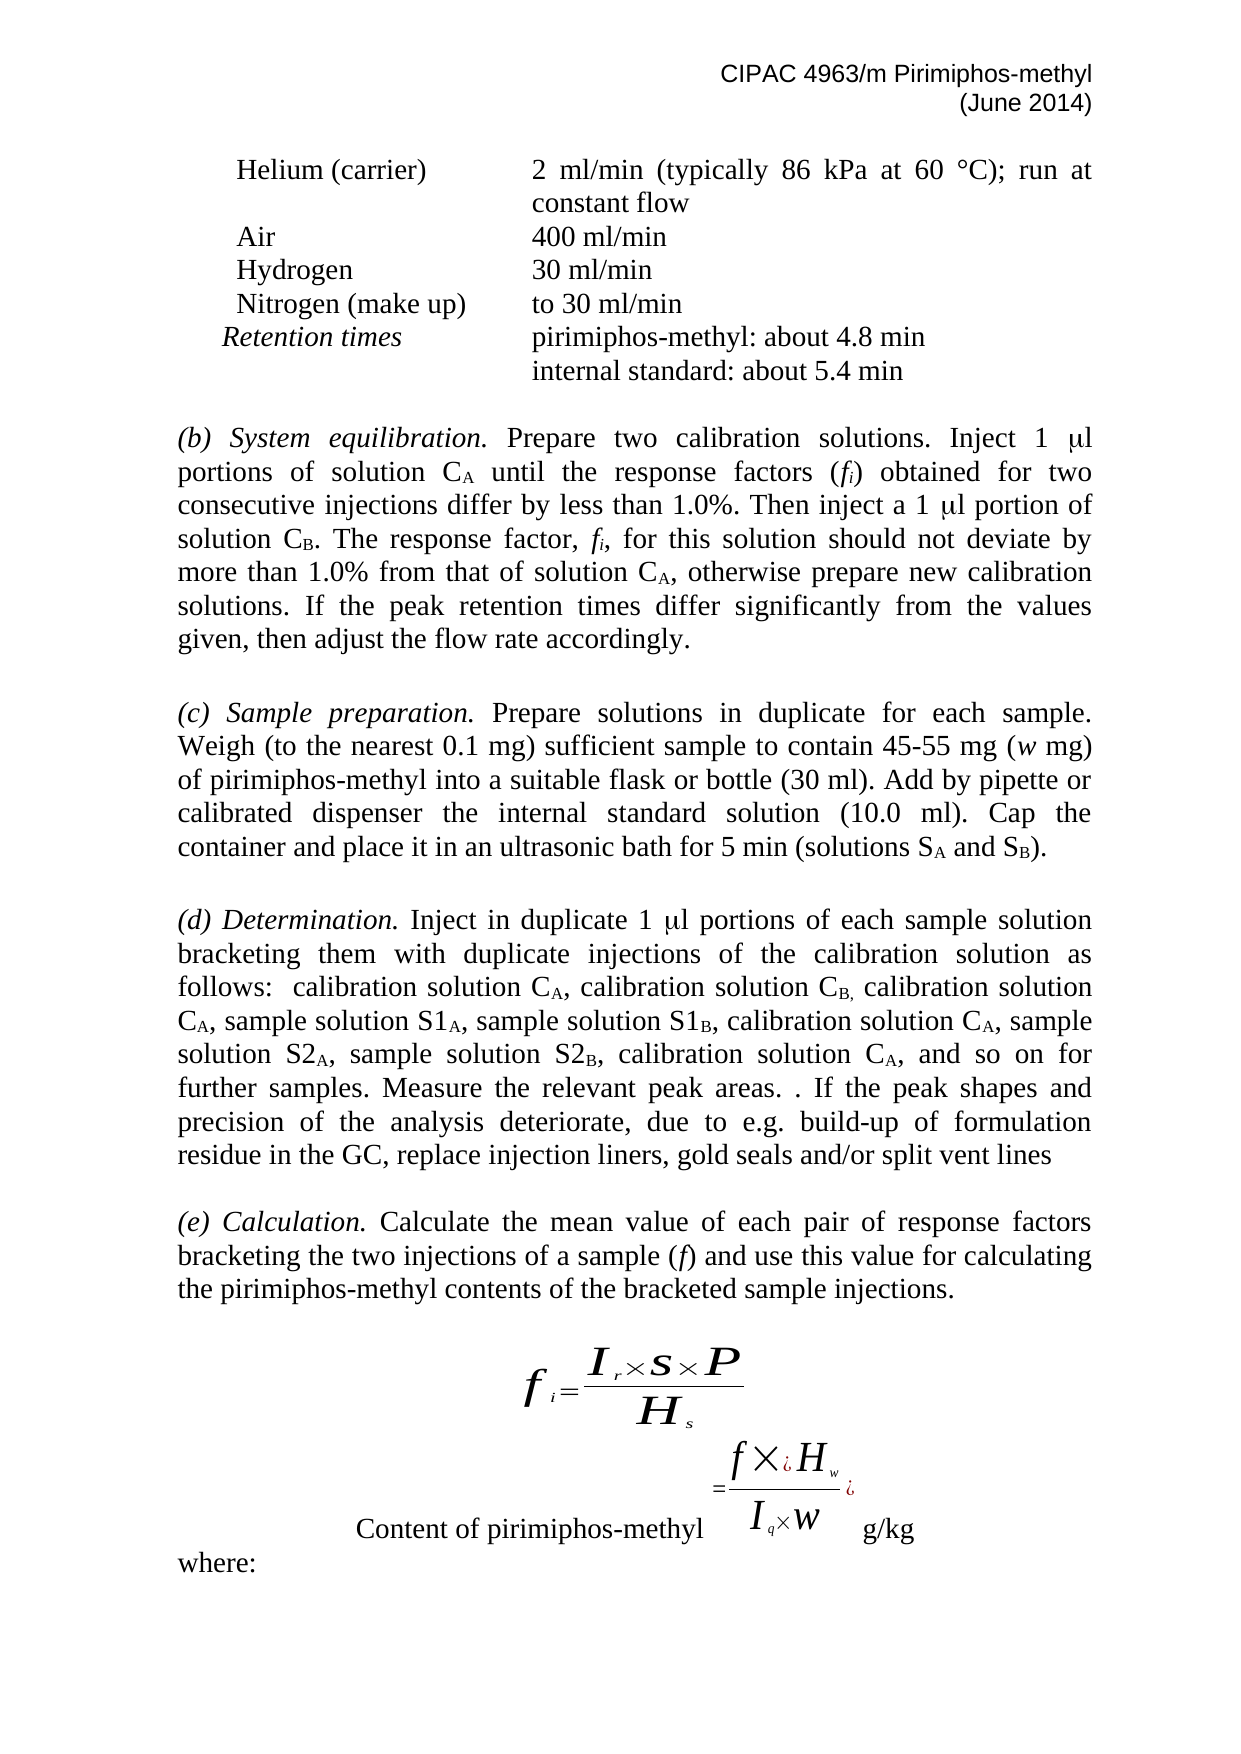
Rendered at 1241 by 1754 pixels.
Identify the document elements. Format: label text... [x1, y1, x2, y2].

subtitle Nitrogen (make up) to 30 ml/min [236, 286, 1092, 319]
subtitle Hydrogen 30 ml/min [236, 252, 1092, 286]
text where: [177, 1545, 1092, 1578]
subtitle Air 400 ml/min [236, 219, 1092, 252]
text Content of pirimiphos-methyl g/kg [177, 1338, 1092, 1545]
text Retention times pirimiphos-methyl: about 4.8 min [222, 319, 1092, 353]
text (d) Determination. Inject in duplicate 1 l portions of each sample solution bracketing them with duplicate injections of the calibration solution as follows: calibration solution CA, calibration solution CB, calibration solution CA, sample solution S1A, sample solution S1B, calibration solution CA, sample solution S2A, sample solution S2B, calibration solution CA, and so on for further samples. Measure the relevant peak areas. . If the peak shapes and precision of the analysis deteriorate, due to e.g. build-up of formulation residue in the GC, replace injection liners, gold seals and/or split vent lines [177, 902, 1092, 1171]
subtitle Helium (carrier) 2 ml/min (typically 86 kPa at 60 °C); run at constant flow [236, 152, 1092, 219]
text (e) Calculation. Calculate the mean value of each pair of response factors bracketing the two injections of a sample (f) and use this value for calculating the pirimiphos-methyl contents of the bracketed sample injections. [177, 1204, 1092, 1305]
text (b) System equilibration. Prepare two calibration solutions. Inject 1 l portions of solution CA until the response factors (fi) obtained for two consecutive injections differ by less than 1.0%. Then inject a 1 l portion of solution CB. The response factor, fi, for this solution should not deviate by more than 1.0% from that of solution CA, otherwise prepare new calibration solutions. If the peak retention times differ significantly from the values given, then adjust the flow rate accordingly. [177, 420, 1092, 655]
text internal standard: about 5.4 min [222, 353, 1092, 387]
text (c) Sample preparation. Prepare solutions in duplicate for each sample. Weigh (to the nearest 0.1 mg) sufficient sample to contain 45-55 mg (w mg) of pirimiphos-methyl into a suitable flask or bottle (30 ml). Add by pipette or calibrated dispenser the internal standard solution (10.0 ml). Cap the container and place it in an ultrasonic bath for 5 min (solutions SA and SB). [177, 695, 1092, 863]
